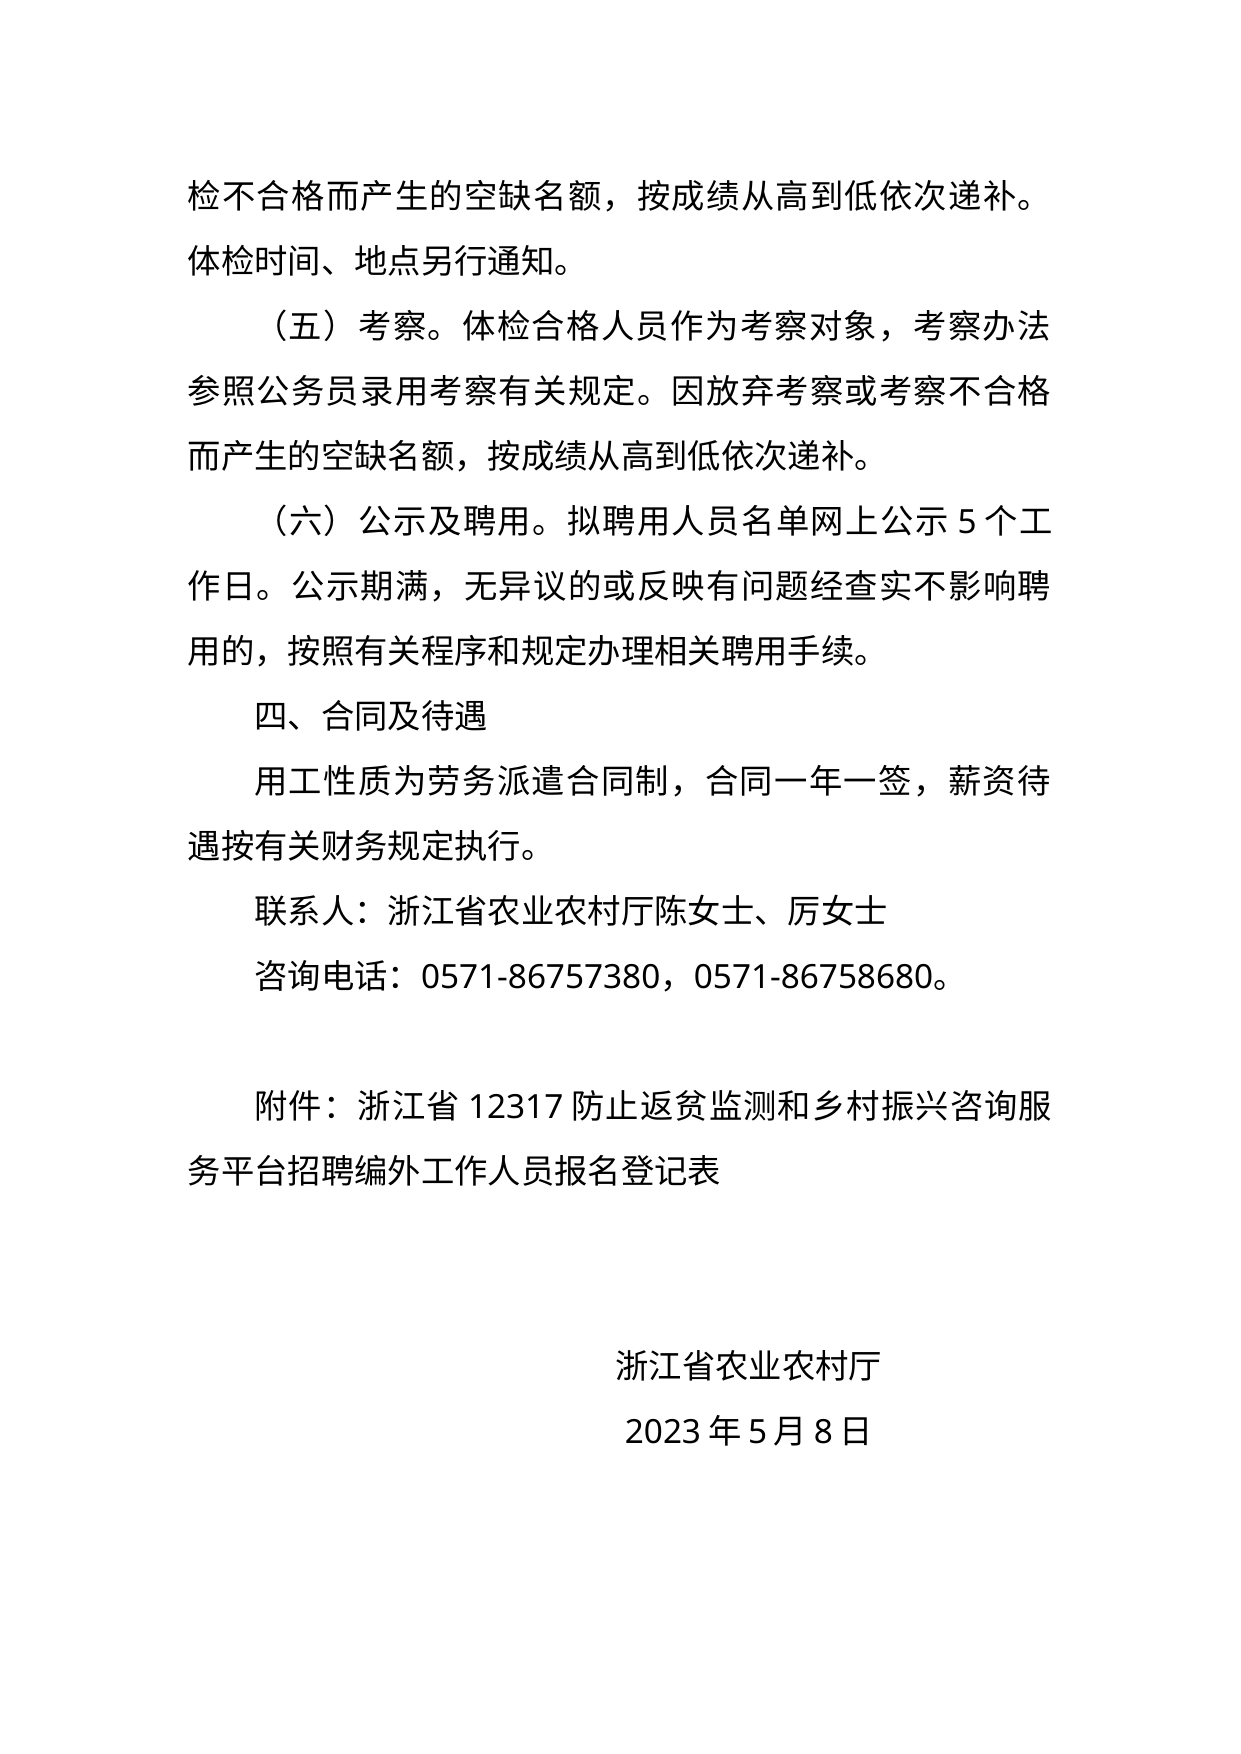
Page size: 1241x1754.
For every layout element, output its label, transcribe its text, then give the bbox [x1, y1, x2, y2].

text （六）公示及聘用。拟聘用人员名单网上公示5个工作日。公示期满，无异议的或反映有问题经查实不影响聘用的，按照有关程序和规定办理相关聘用手续。 [187, 487, 1053, 682]
text 用工性质为劳务派遣合同制，合同一年一签，薪资待遇按有关财务规定执行。 [187, 747, 1053, 877]
text 附件：浙江省12317防止返贫监测和乡村振兴咨询服务平台招聘编外工作人员报名登记表 [187, 1072, 1053, 1202]
text 浙江省农业农村厅 [187, 1332, 1053, 1397]
text 联系人：浙江省农业农村厅陈女士、厉女士 [187, 877, 1053, 942]
text 2023年5月8日 [187, 1397, 1053, 1462]
text 咨询电话：0571-86757380，0571-86758680。 [187, 942, 1053, 1007]
text 四、合同及待遇 [187, 682, 1053, 747]
text （五）考察。体检合格人员作为考察对象，考察办法参照公务员录用考察有关规定。因放弃考察或考察不合格而产生的空缺名额，按成绩从高到低依次递补。 [187, 292, 1053, 487]
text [187, 162, 1053, 292]
